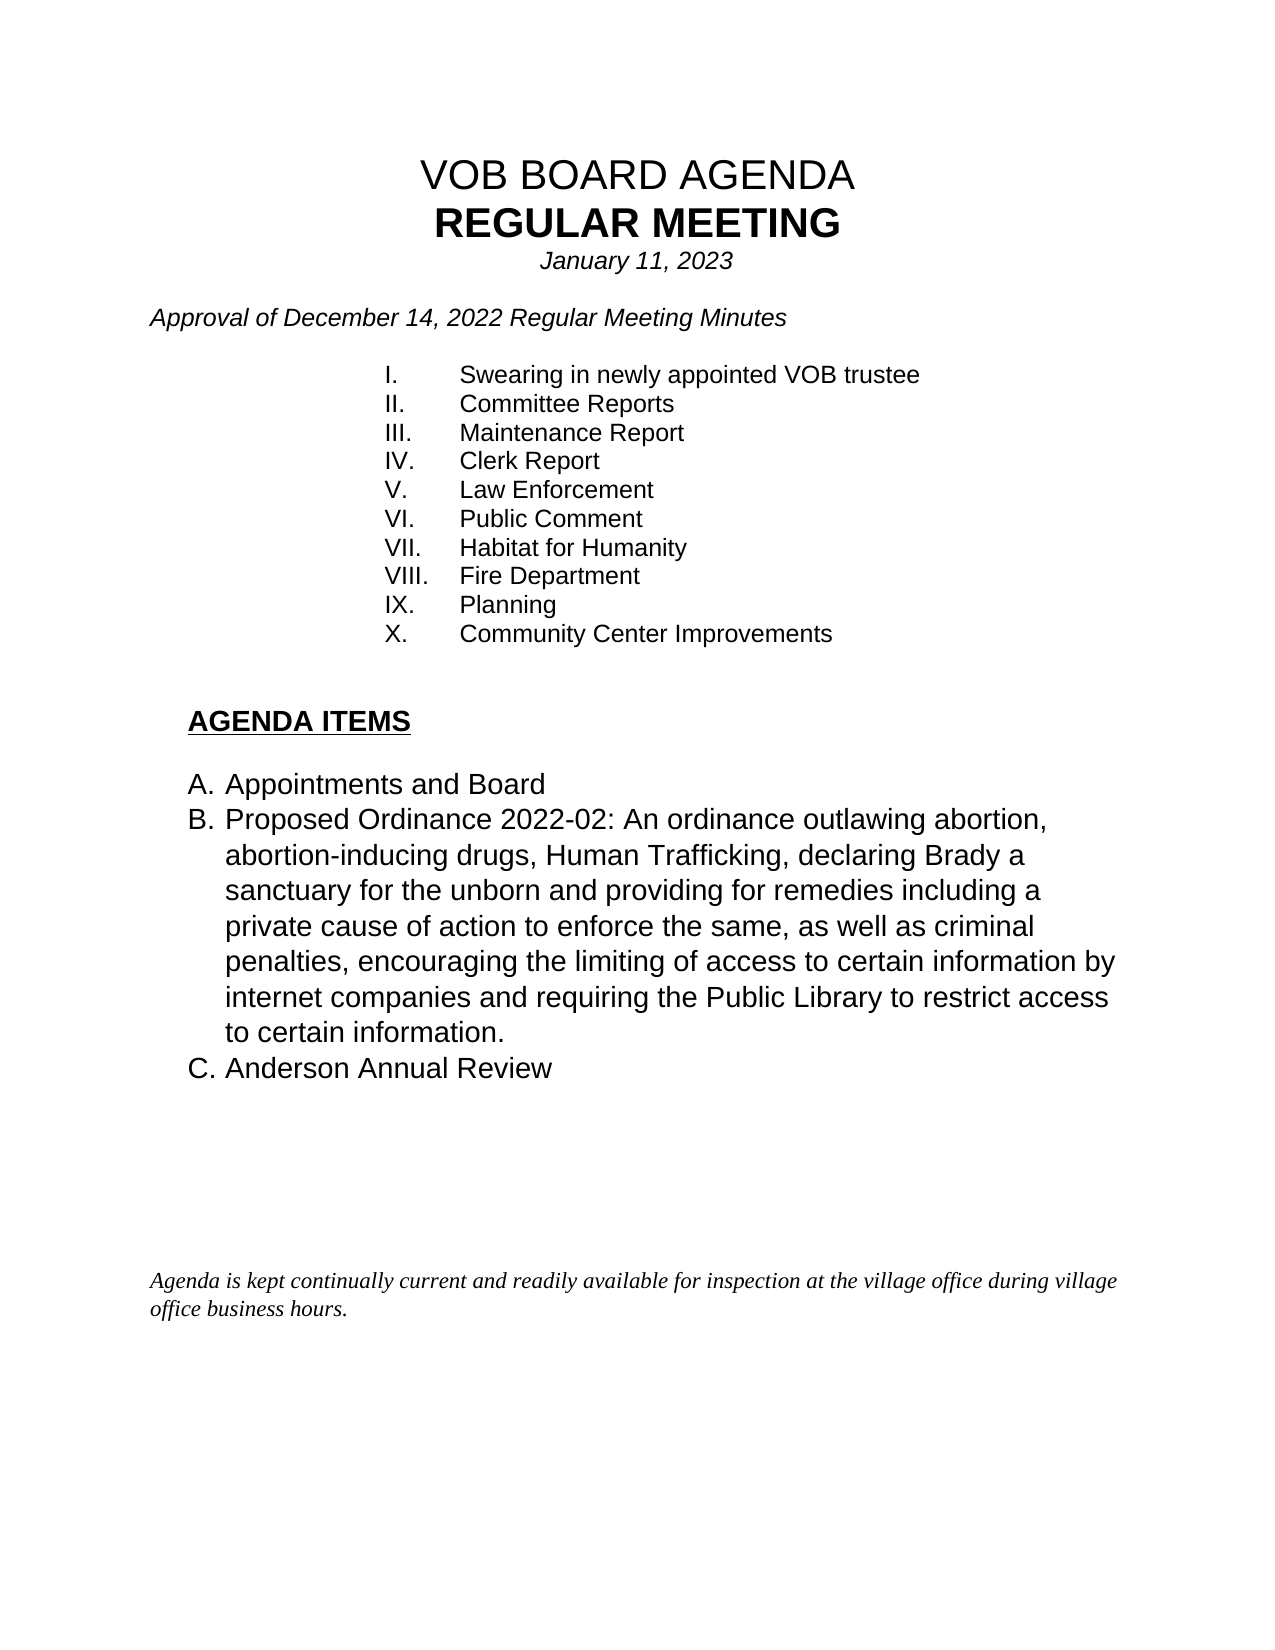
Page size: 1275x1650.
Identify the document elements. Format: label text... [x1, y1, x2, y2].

list Law Enforcement [384, 475, 1125, 504]
text Agenda is kept continually current and readily available for inspection at the village office during village office business hours. [150, 1267, 1125, 1321]
text January 11, 2023 [150, 246, 1125, 274]
list Proposed Ordinance 2022-02: An ordinance outlawing abortion, abortion-inducing drugs, Human Trafficking, declaring Brady a sanctuary for the unborn and providing for remedies including a private cause of action to enforce the same, as well as criminal penalties, encouraging the limiting of access to certain information by internet companies and requiring the Public Library to restrict access to certain information. [187, 802, 1125, 1049]
list Anderson Annual Review [187, 1051, 1125, 1084]
text Approval of December 14, 2022 Regular Meeting Minutes [150, 303, 1125, 332]
list Swearing in newly appointed VOB trustee [384, 360, 1125, 389]
list Public Comment [384, 504, 1125, 533]
list Community Center Improvements [384, 619, 1125, 648]
text AGENDA ITEMS [187, 704, 1125, 738]
text VOB BOARD AGENDA [150, 150, 1125, 198]
list Fire Department [384, 561, 1125, 590]
list Habitat for Humanity [384, 533, 1125, 561]
list Planning [384, 590, 1125, 619]
text REGULAR MEETING [150, 198, 1125, 246]
list Committee Reports [384, 389, 1125, 418]
list Appointments and Board [187, 767, 1125, 800]
list Maintenance Report [384, 418, 1125, 446]
list Clerk Report [384, 446, 1125, 475]
